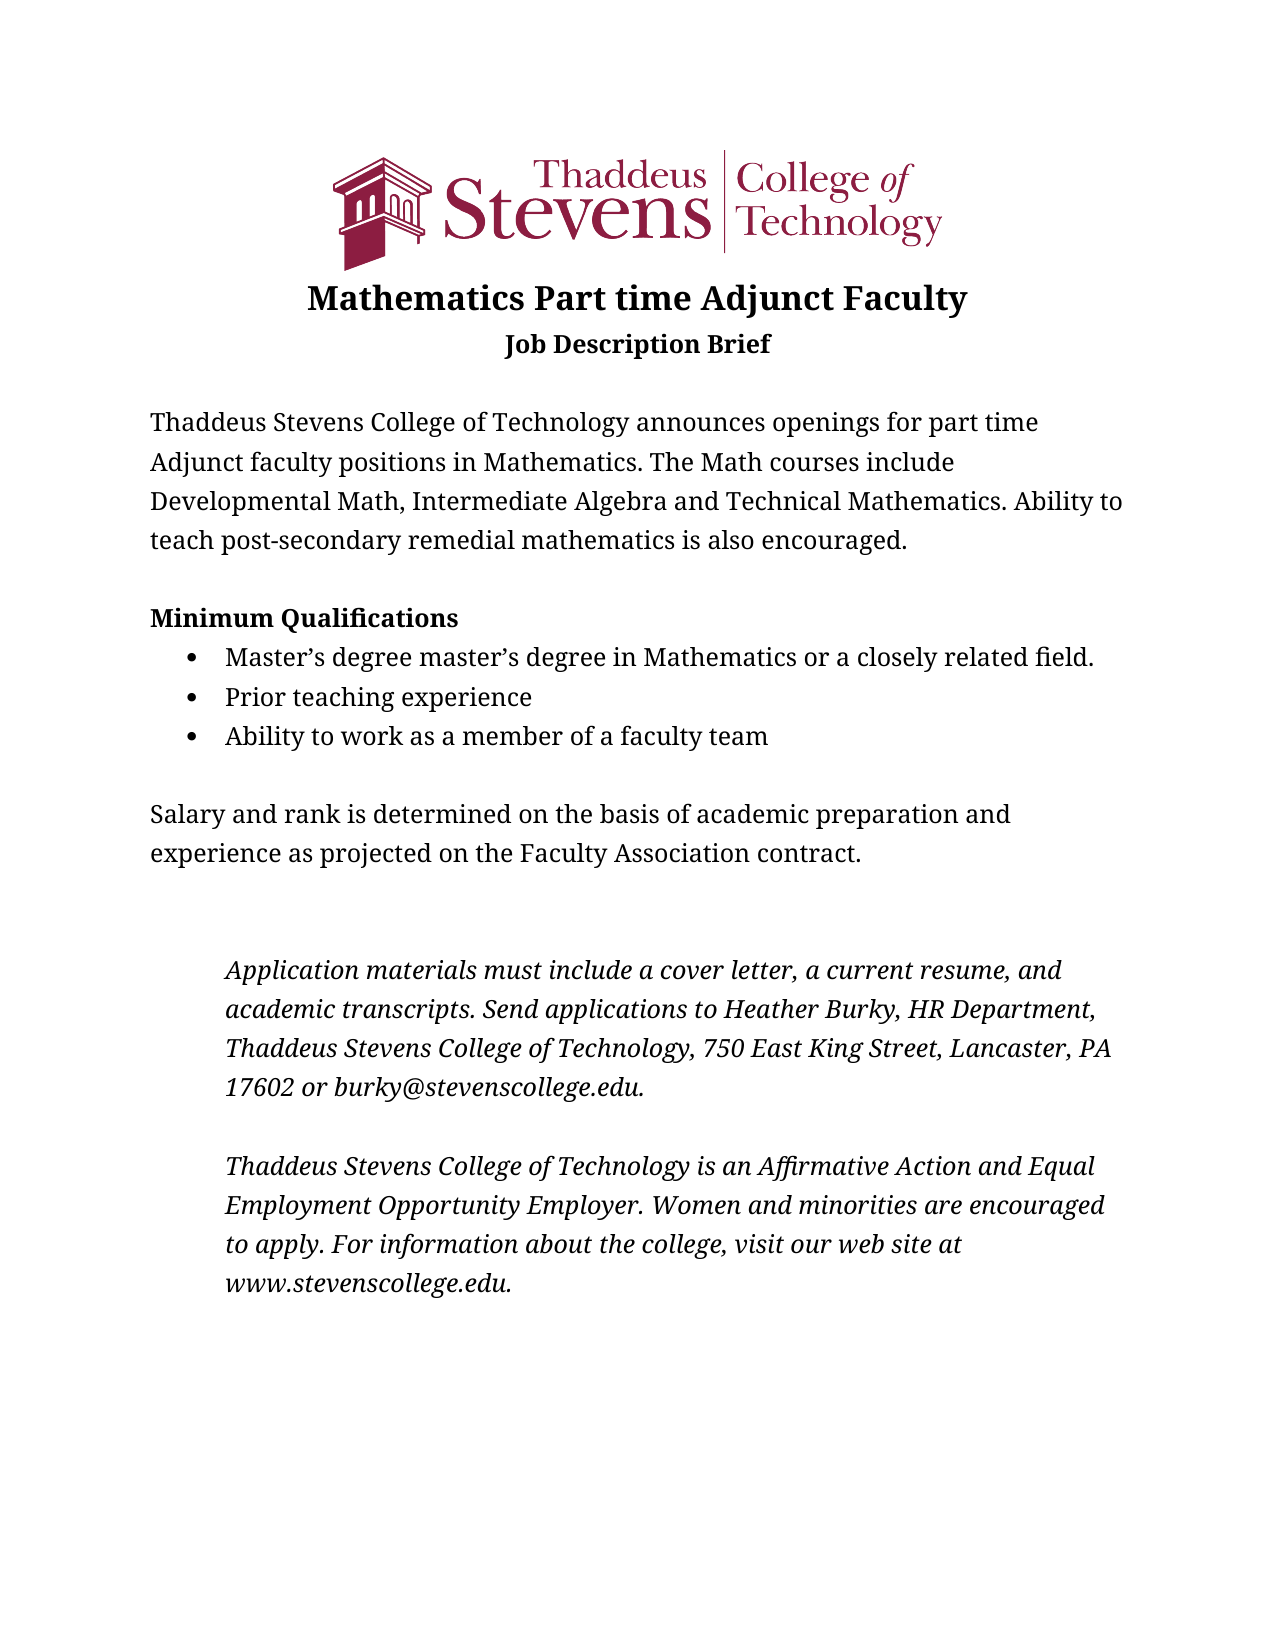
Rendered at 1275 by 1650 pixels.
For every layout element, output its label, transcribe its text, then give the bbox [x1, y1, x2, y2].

list Ability to work as a member of a faculty team [187, 718, 1125, 752]
list Application materials must include a cover letter, a current resume, and academic transcripts. Send applications to Heather Burky, HR Department, Thaddeus Stevens College of Technology, 750 East King Street, Lancaster, PA 17602 or burky@stevenscollege.edu. [225, 952, 1125, 1104]
text Job Description Brief [150, 327, 1125, 361]
text Mathematics Part time Adjunct Faculty [150, 274, 1125, 320]
text Minimum Qualifications [150, 601, 1125, 635]
list Prior teaching experience [187, 679, 1125, 713]
list Master’s degree master’s degree in Mathematics or a closely related field. [187, 640, 1125, 674]
text Thaddeus Stevens College of Technology announces openings for part time Adjunct faculty positions in Mathematics. The Math courses include Developmental Math, Intermediate Algebra and Technical Mathematics. Ability to teach post-secondary remedial mathematics is also encouraged. [150, 405, 1125, 557]
list Thaddeus Stevens College of Technology is an Affirmative Action and Equal Employment Opportunity Employer. Women and minorities are encouraged to apply. For information about the college, visit our web site at www.stevenscollege.edu. [225, 1148, 1125, 1332]
text Salary and rank is determined on the basis of academic preparation and experience as projected on the Faculty Association contract. [150, 797, 1125, 870]
picture [332, 150, 943, 271]
